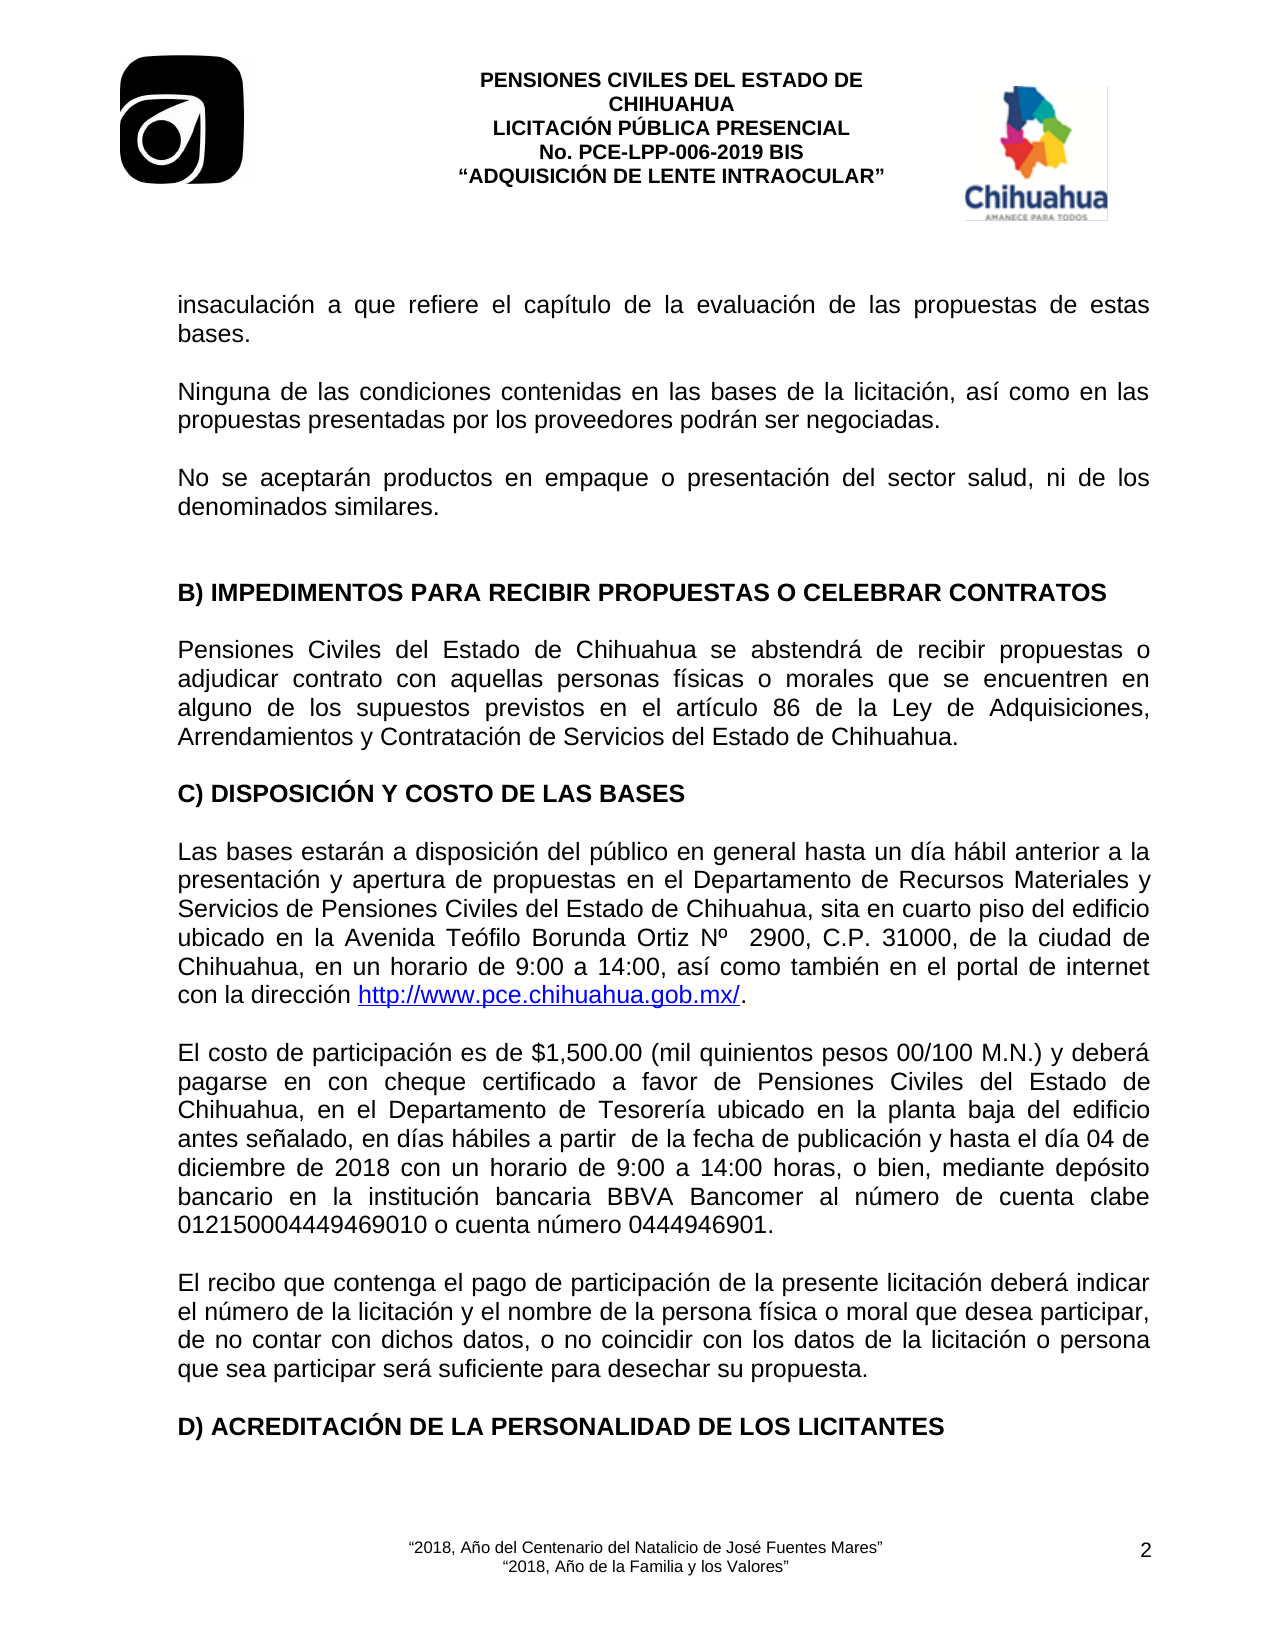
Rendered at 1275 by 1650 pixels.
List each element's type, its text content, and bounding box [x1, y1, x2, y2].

text No se aceptarán productos en empaque o presentación del sector salud, ni de los denominados similares. [177, 463, 1152, 520]
text El recibo que contenga el pago de participación de la presente licitación deberá indicar el número de la licitación y el nombre de la persona física o moral que desea participar, de no contar con dichos datos, o no coincidir con los datos de la licitación o persona que sea participar será suficiente para desechar su propuesta. [177, 1268, 1152, 1383]
text Pensiones Civiles del Estado de Chihuahua se abstendrá de recibir propuestas o adjudicar contrato con aquellas personas físicas o morales que se encuentren en alguno de los supuestos previstos en el artículo 86 de la Ley de Adquisiciones, Arrendamientos y Contratación de Servicios del Estado de Chihuahua. [177, 635, 1152, 750]
text Ninguna de las condiciones contenidas en las bases de la licitación, así como en las propuestas presentadas por los proveedores podrán ser negociadas. [177, 377, 1152, 434]
picture [965, 86, 1111, 224]
text B) IMPEDIMENTOS PARA RECIBIR PROPUESTAS O CELEBRAR CONTRATOS [177, 578, 1152, 607]
text Las bases estarán a disposición del público en general hasta un día hábil anterior a la presentación y apertura de propuestas en el Departamento de Recursos Materiales y Servicios de Pensiones Civiles del Estado de Chihuahua, sita en cuarto piso del edificio ubicado en la Avenida Teófilo Borunda Ortiz Nº 2900, C.P. 31000, de la ciudad de Chihuahua, en un horario de 9:00 a 14:00, así como también en el portal de internet con la dirección http://www.pce.chihuahua.gob.mx/. [177, 837, 1152, 1009]
picture [120, 55, 255, 184]
text D) ACREDITACIÓN DE LA PERSONALIDAD DE LOS LICITANTES [177, 1412, 1152, 1440]
text El costo de participación es de $1,500.00 (mil quinientos pesos 00/100 M.N.) y deberá pagarse en con cheque certificado a favor de Pensiones Civiles del Estado de Chihuahua, en el Departamento de Tesorería ubicado en la planta baja del edificio antes señalado, en días hábiles a partir de la fecha de publicación y hasta el día 04 de diciembre de 2018 con un horario de 9:00 a 14:00 horas, o bien, mediante depósito bancario en la institución bancaria BBVA Bancomer al número de cuenta clabe 012150004449469010 o cuenta número 0444946901. [177, 1038, 1152, 1239]
text C) DISPOSICIÓN Y COSTO DE LAS BASES [177, 779, 1152, 808]
